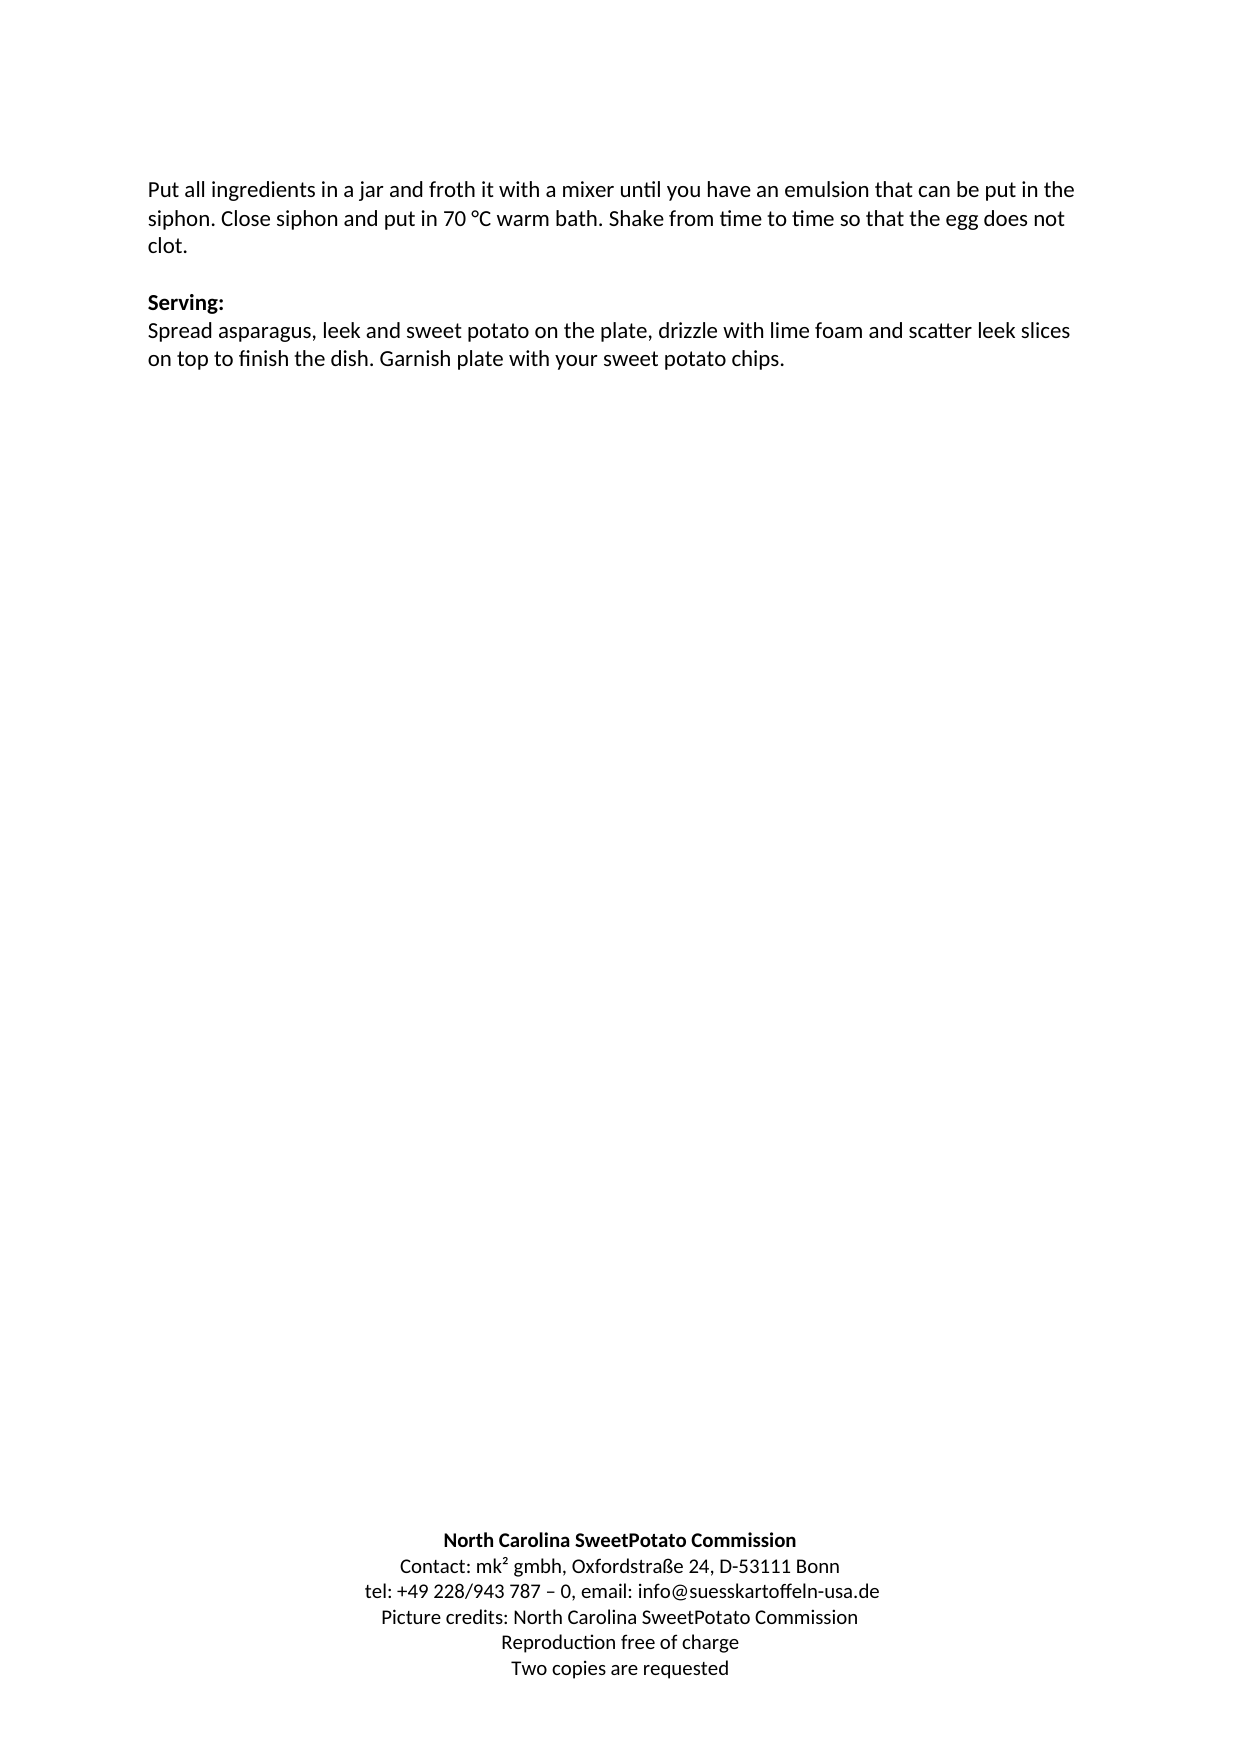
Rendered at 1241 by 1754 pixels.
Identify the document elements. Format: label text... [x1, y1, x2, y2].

text Spread asparagus, leek and sweet potato on the plate, drizzle with lime foam and scatter leek slices on top to finish the dish. Garnish plate with your sweet potato chips. [148, 316, 1093, 372]
text Put all ingredients in a jar and froth it with a mixer until you have an emulsion that can be put in the siphon. Close siphon and put in 70 °C warm bath. Shake from time to time so that the egg does not clot. [148, 176, 1093, 260]
text Serving: [148, 288, 1093, 316]
